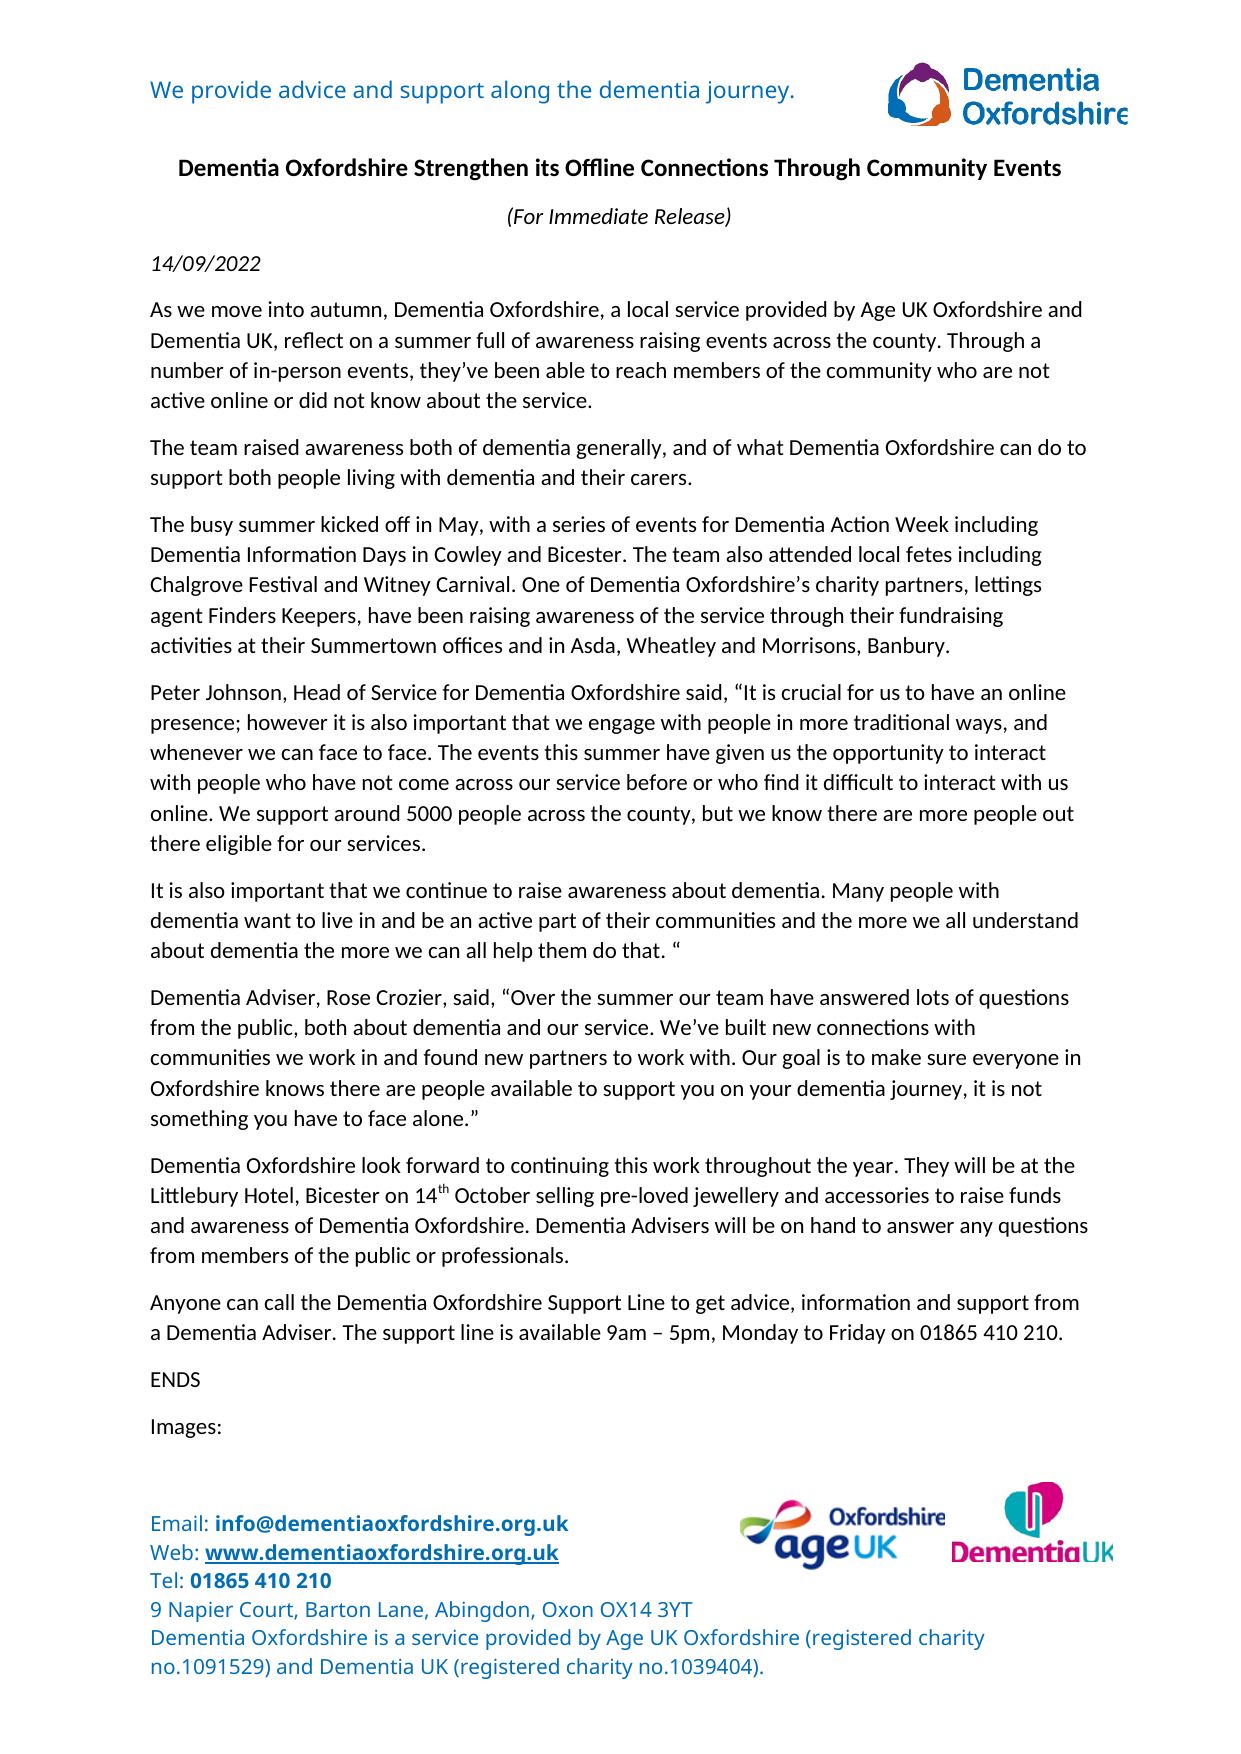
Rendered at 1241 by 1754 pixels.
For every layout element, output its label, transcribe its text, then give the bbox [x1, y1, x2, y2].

text As we move into autumn, Dementia Oxfordshire, a local service provided by Age UK Oxfordshire and Dementia UK, reflect on a summer full of awareness raising events across the county. Through a number of in-person events, they’ve been able to reach members of the community who are not active online or did not know about the service. [150, 296, 1090, 414]
text 14/09/2022 [150, 249, 1090, 277]
picture [887, 62, 1128, 125]
text Dementia Oxfordshire Strengthen its Offline Connections Through Community Events [150, 152, 1090, 183]
text Dementia Oxfordshire look forward to continuing this work throughout the year. They will be at the Littlebury Hotel, Bicester on 14th October selling pre-loved jewellery and accessories to raise funds and awareness of Dementia Oxfordshire. Dementia Advisers will be on hand to answer any questions from members of the public or professionals. [150, 1151, 1090, 1269]
text ENDS [150, 1365, 1090, 1393]
text Dementia Adviser, Rose Crozier, said, “Over the summer our team have answered lots of questions from the public, both about dementia and our service. We’ve built new connections with communities we work in and found new partners to work with. Our goal is to make sure everyone in Oxfordshire knows there are people available to support you on your dementia journey, it is not something you have to face alone.” [150, 983, 1090, 1132]
text (For Immediate Release) [150, 202, 1090, 230]
text Peter Johnson, Head of Service for Dementia Oxfordshire said, “It is crucial for us to have an online presence; however it is also important that we engage with people in more traditional ways, and whenever we can face to face. The events this summer have given us the opportunity to interact with people who have not come across our service before or who find it difficult to interact with us online. We support around 5000 people across the county, but we know there are more people out there eligible for our services. [150, 678, 1090, 857]
text Anyone can call the Dementia Oxfordshire Support Line to get advice, information and support from a Dementia Adviser. The support line is available 9am – 5pm, Monday to Friday on 01865 410 210. [150, 1288, 1090, 1346]
text The busy summer kicked off in May, with a series of events for Dementia Action Week including Dementia Information Days in Cowley and Bicester. The team also attended local fetes including Chalgrove Festival and Witney Carnival. One of Dementia Oxfordshire’s charity partners, lettings agent Finders Keepers, have been raising awareness of the service through their fundraising activities at their Summertown offices and in Asda, Wheatley and Morrisons, Banbury. [150, 510, 1090, 659]
picture [738, 1497, 948, 1573]
text It is also important that we continue to raise awareness about dementia. Many people with dementia want to live in and be an active part of their communities and the more we all understand about dementia the more we can all help them do that. “ [150, 876, 1090, 964]
text Images: [150, 1412, 1090, 1440]
text The team raised awareness both of dementia generally, and of what Dementia Oxfordshire can do to support both people living with dementia and their carers. [150, 433, 1090, 491]
